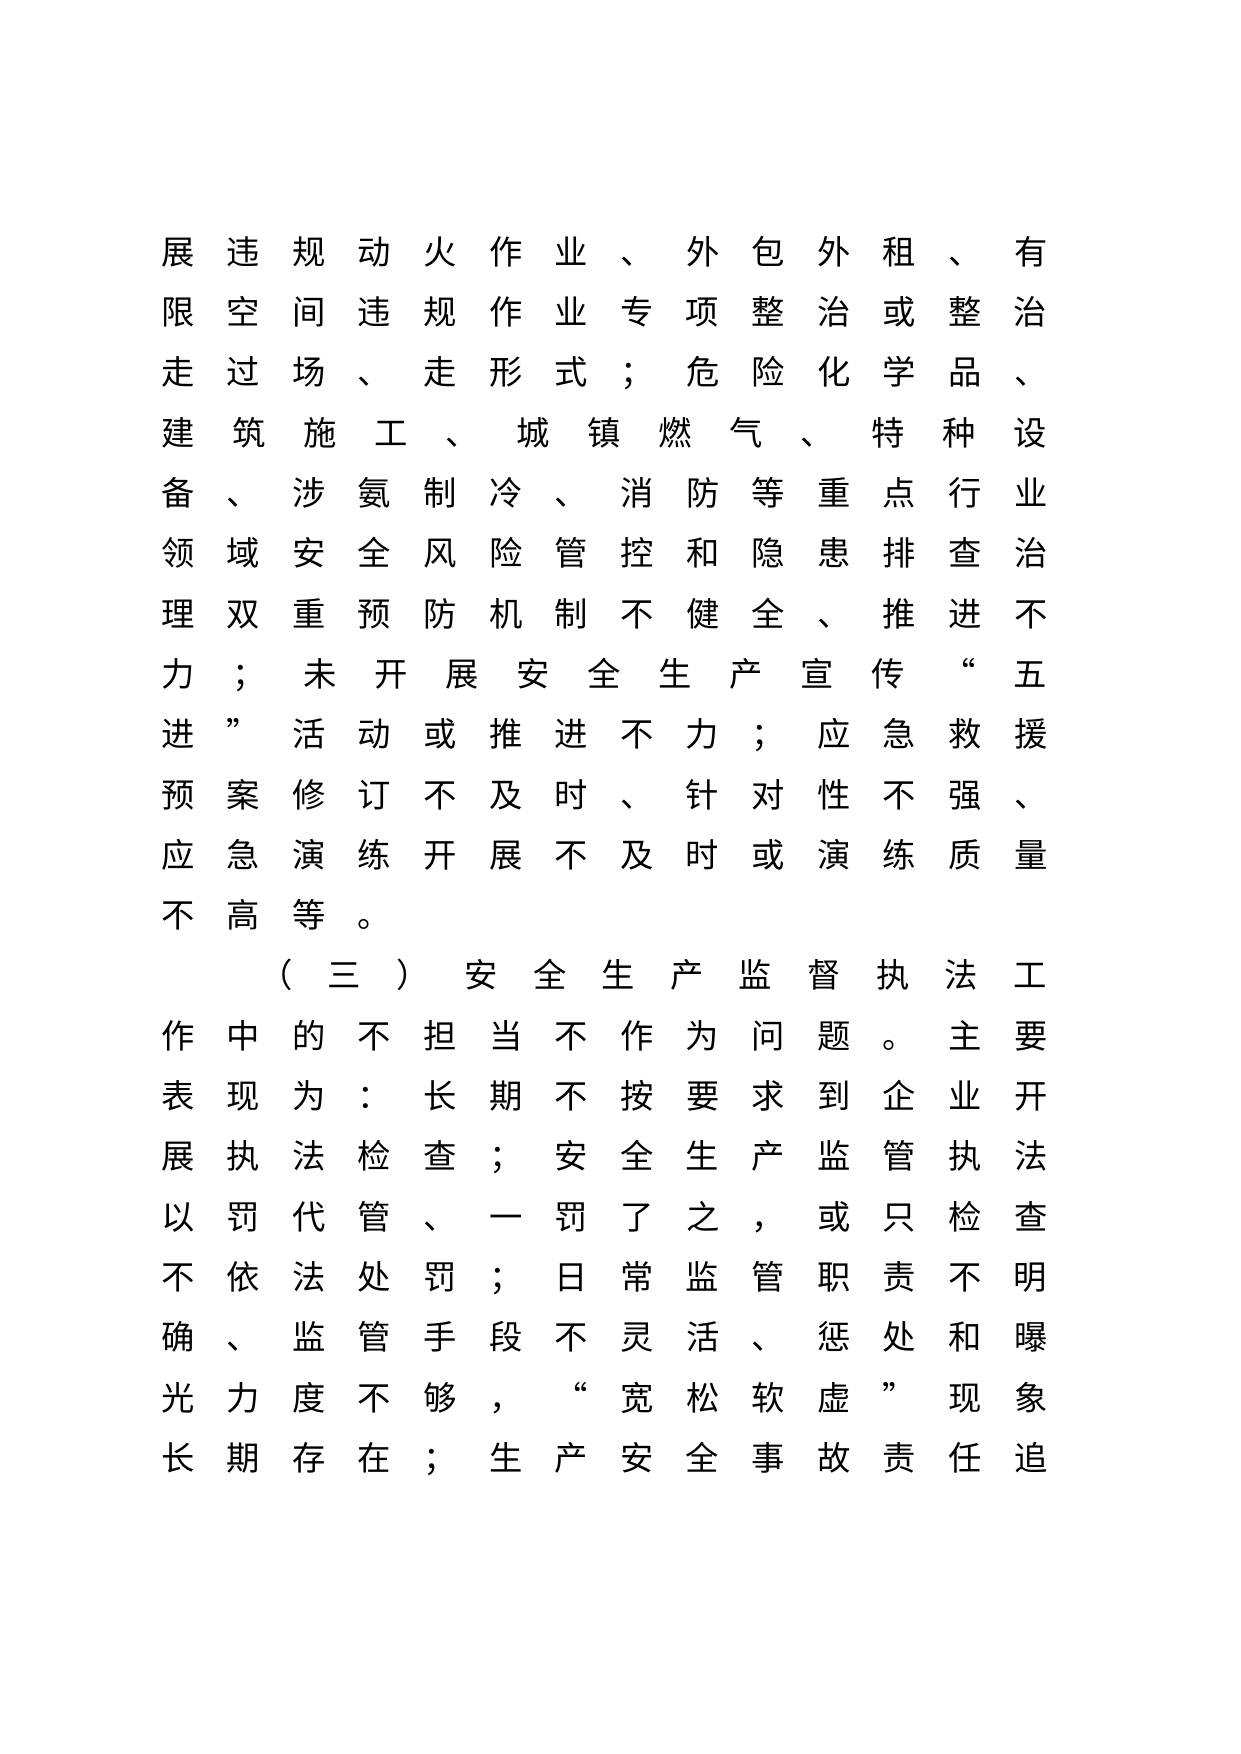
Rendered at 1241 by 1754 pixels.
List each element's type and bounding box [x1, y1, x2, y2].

text [161, 943, 1079, 1486]
text [161, 219, 1079, 943]
